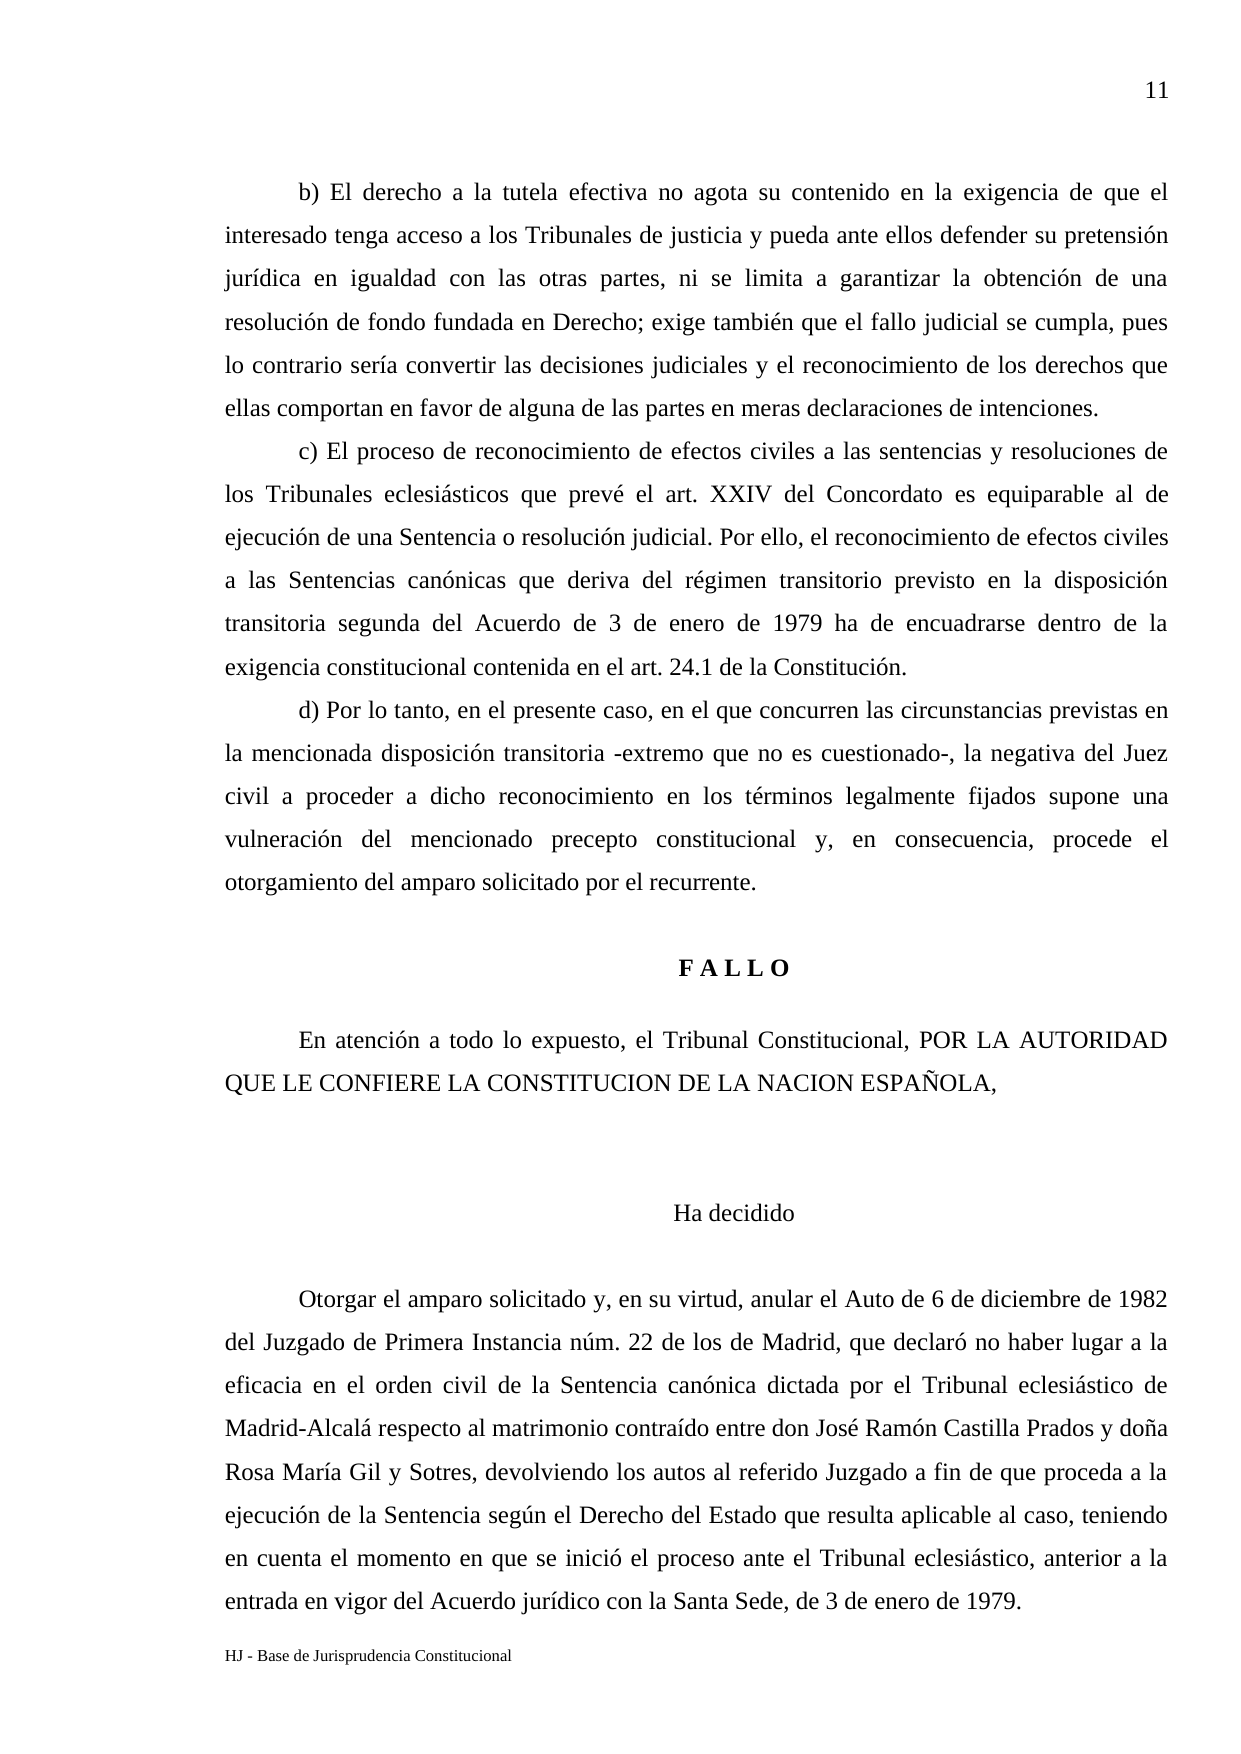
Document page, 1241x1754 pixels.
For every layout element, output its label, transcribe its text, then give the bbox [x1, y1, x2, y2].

text Ha decidido [224, 1198, 1169, 1227]
subtitle F A L L O [224, 953, 1169, 982]
text b) El derecho a la tutela efectiva no agota su contenido en la exigencia de que el interesado tenga acceso a los Tribunales de justicia y pueda ante ellos defender su pretensión jurídica en igualdad con las otras partes, ni se limita a garantizar la obtención de una resolución de fondo fundada en Derecho; exige también que el fallo judicial se cumpla, pues lo contrario sería convertir las decisiones judiciales y el reconocimiento de los derechos que ellas comportan en favor de alguna de las partes en meras declaraciones de intenciones. [224, 177, 1169, 422]
text c) El proceso de reconocimiento de efectos civiles a las sentencias y resoluciones de los Tribunales eclesiásticos que prevé el art. XXIV del Concordato es equiparable al de ejecución de una Sentencia o resolución judicial. Por ello, el reconocimiento de efectos civiles a las Sentencias canónicas que deriva del régimen transitorio previsto en la disposición transitoria segunda del Acuerdo de 3 de enero de 1979 ha de encuadrarse dentro de la exigencia constitucional contenida en el art. 24.1 de la Constitución. [224, 436, 1169, 680]
text d) Por lo tanto, en el presente caso, en el que concurren las circunstancias previstas en la mencionada disposición transitoria -extremo que no es cuestionado-, la negativa del Juez civil a proceder a dicho reconocimiento en los términos legalmente fijados supone una vulneración del mencionado precepto constitucional y, en consecuencia, procede el otorgamiento del amparo solicitado por el recurrente. [224, 695, 1169, 896]
text Otorgar el amparo solicitado y, en su virtud, anular el Auto de 6 de diciembre de 1982 del Juzgado de Primera Instancia núm. 22 de los de Madrid, que declaró no haber lugar a la eficacia en el orden civil de la Sentencia canónica dictada por el Tribunal eclesiástico de Madrid-Alcalá respecto al matrimonio contraído entre don José Ramón Castilla Prados y doña Rosa María Gil y Sotres, devolviendo los autos al referido Juzgado a fin de que proceda a la ejecución de la Sentencia según el Derecho del Estado que resulta aplicable al caso, teniendo en cuenta el momento en que se inició el proceso ante el Tribunal eclesiástico, anterior a la entrada en vigor del Acuerdo jurídico con la Santa Sede, de 3 de enero de 1979. [224, 1284, 1169, 1615]
text En atención a todo lo expuesto, el Tribunal Constitucional, POR LA AUTORIDAD QUE LE CONFIERE LA CONSTITUCION DE LA NACION ESPAÑOLA, [224, 1025, 1169, 1097]
